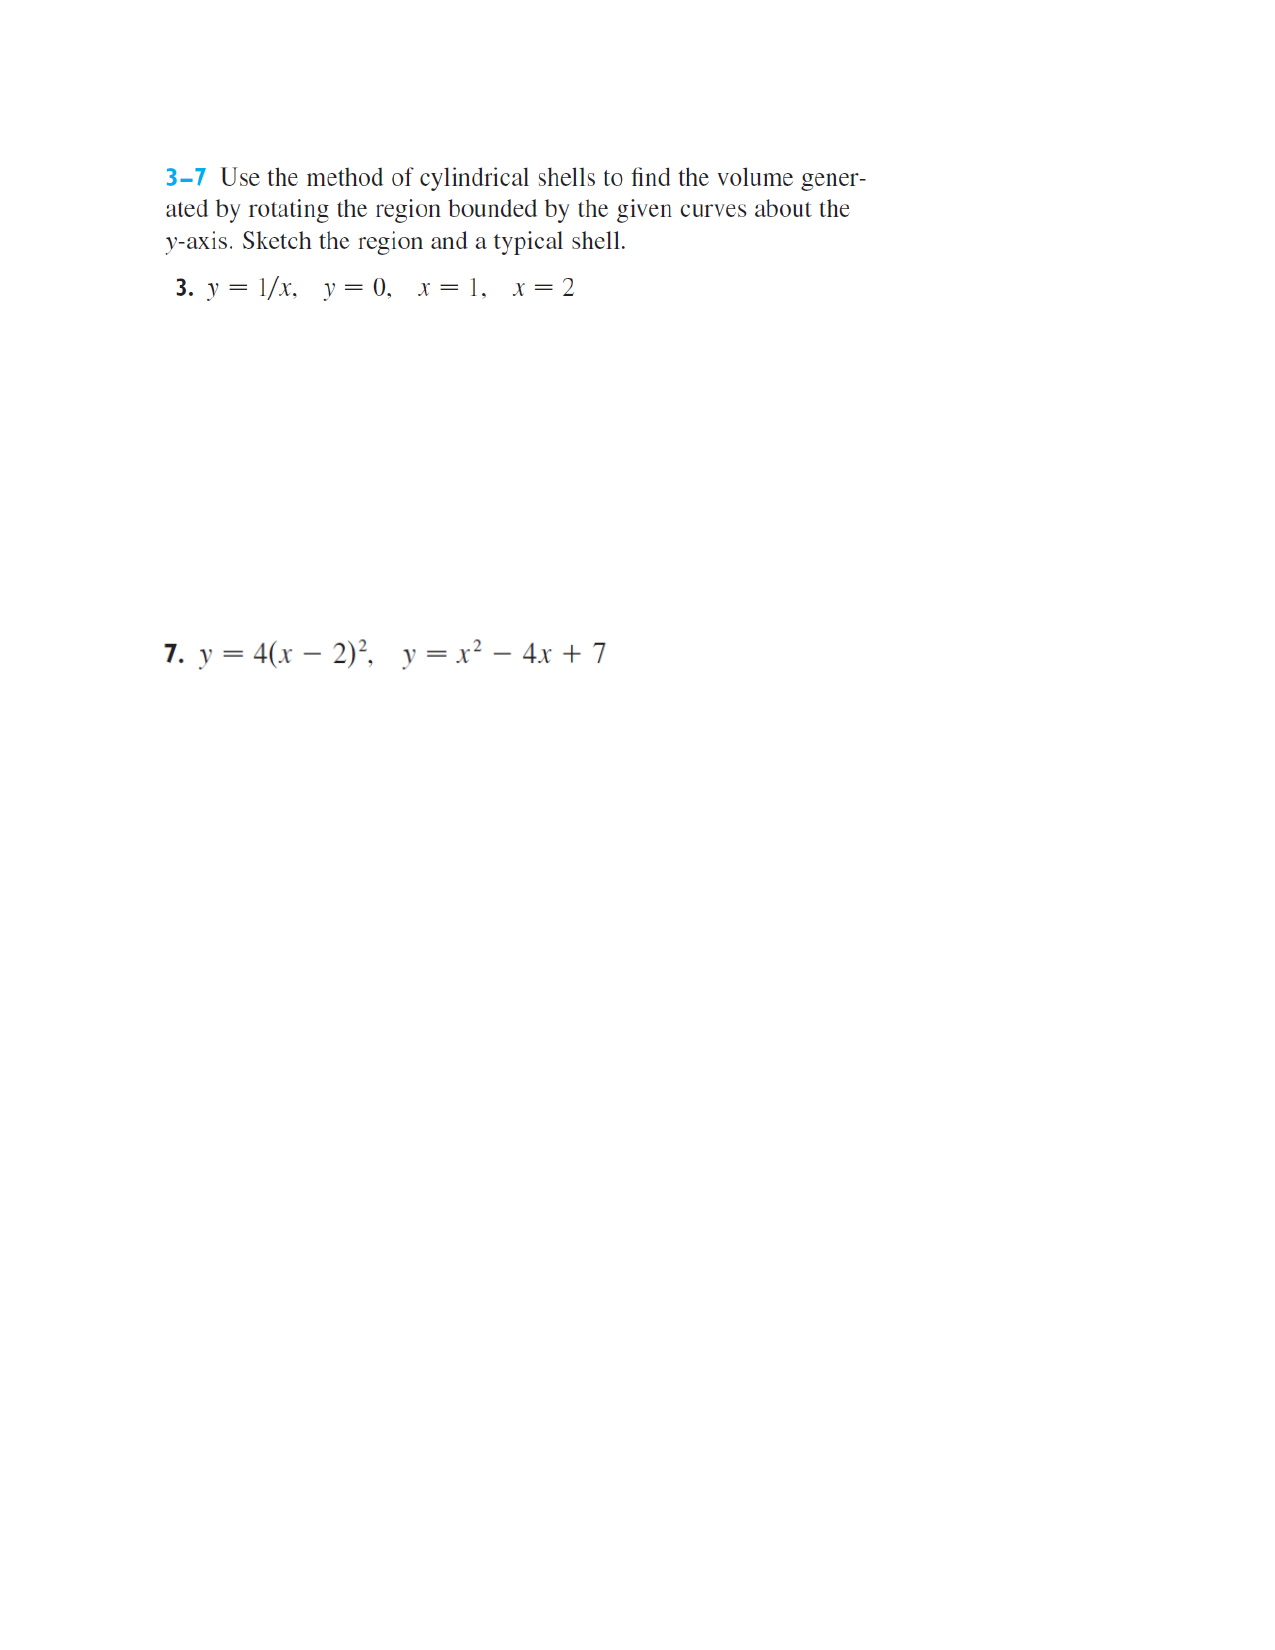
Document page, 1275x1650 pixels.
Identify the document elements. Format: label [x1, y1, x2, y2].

picture [150, 150, 881, 316]
picture [150, 632, 620, 677]
